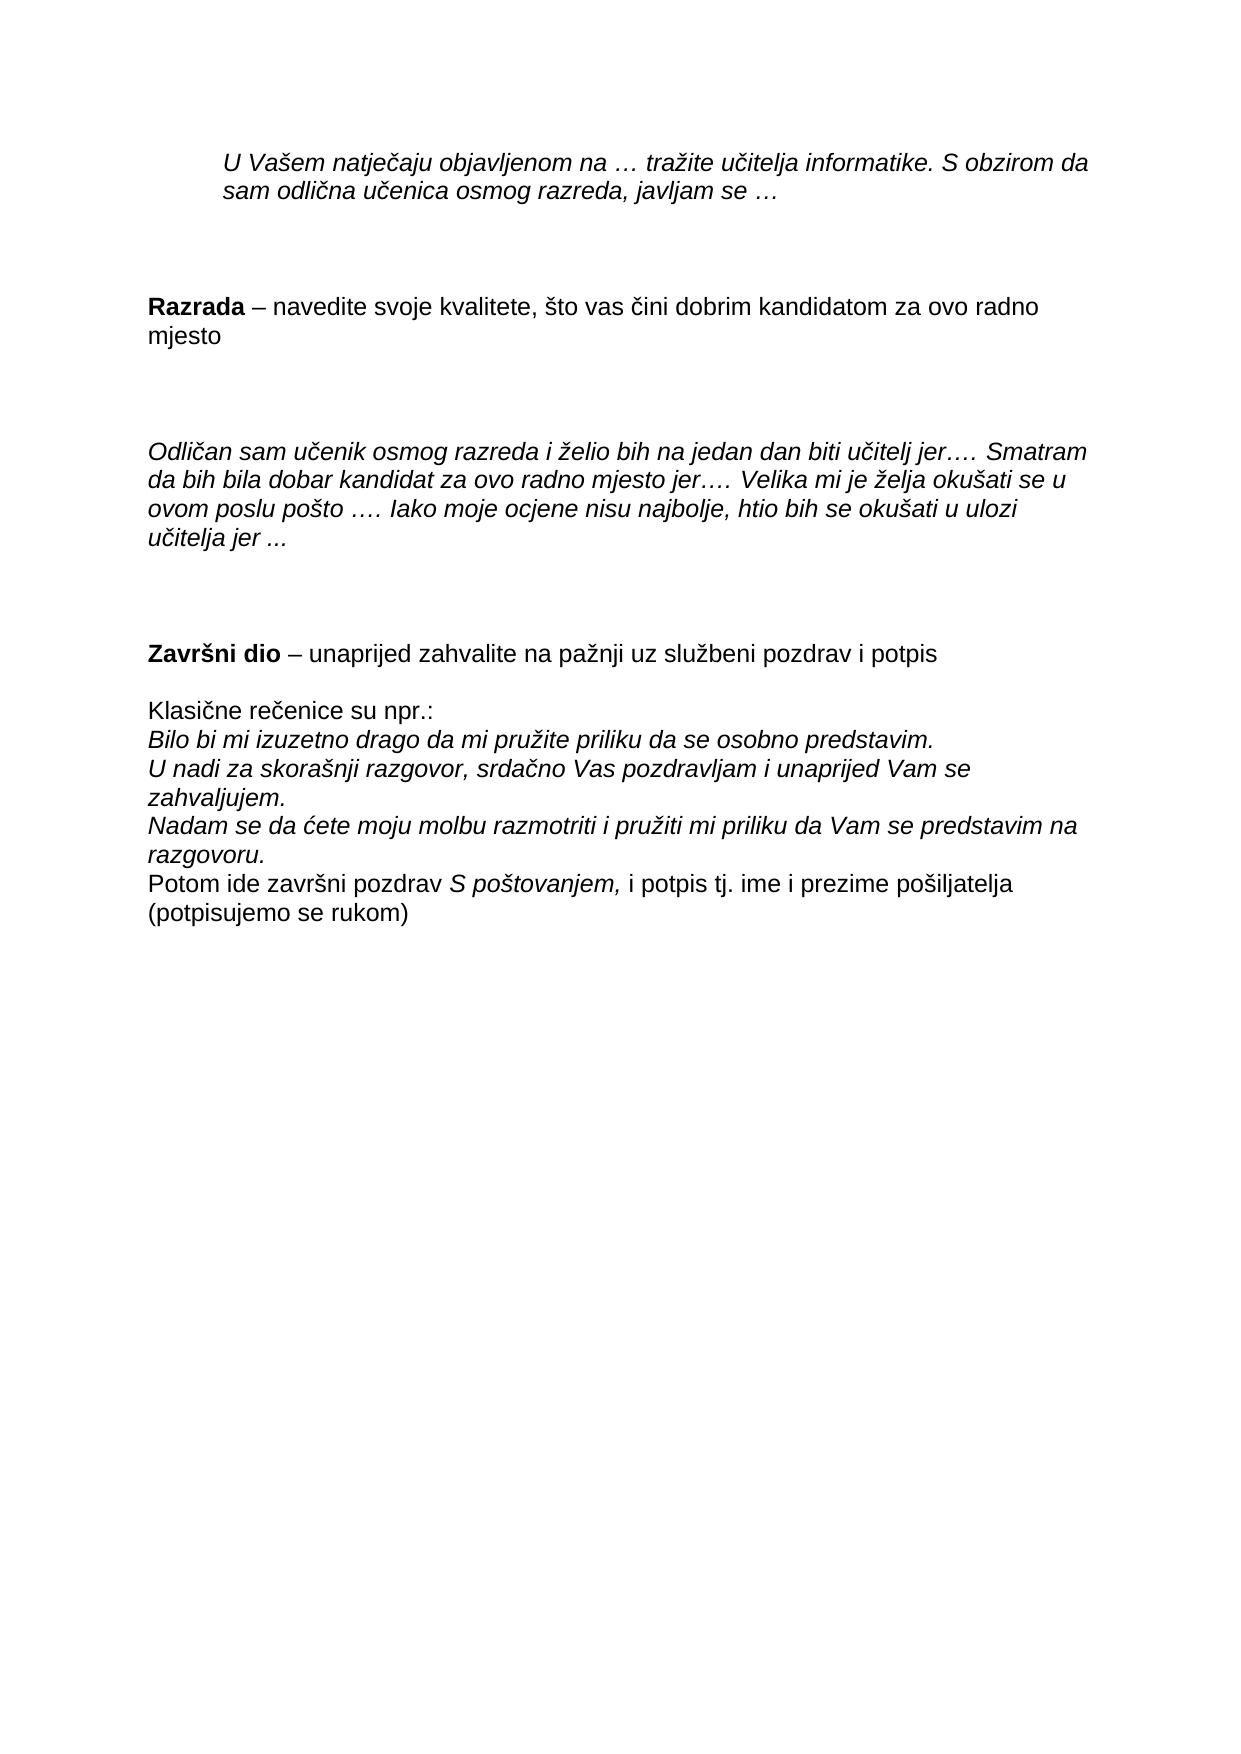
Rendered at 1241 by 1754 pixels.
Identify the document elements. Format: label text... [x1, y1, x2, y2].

text Razrada – navedite svoje kvalitete, što vas čini dobrim kandidatom za ovo radno mjesto [148, 292, 1093, 350]
text Nadam se da ćete moju molbu razmotriti i pružiti mi priliku da Vam se predstavim na razgovoru. [148, 811, 1093, 869]
text Potom ide završni pozdrav S poštovanjem, i potpis tj. ime i prezime pošiljatelja (potpisujemo se rukom) [148, 869, 1093, 926]
text Klasične rečenice su npr.: [148, 696, 1093, 725]
text Odličan sam učenik osmog razreda i želio bih na jedan dan biti učitelj jer…. Smatram da bih bila dobar kandidat za ovo radno mjesto jer…. Velika mi je želja okušati se u ovom poslu pošto …. Iako moje ocjene nisu najbolje, htio bih se okušati u ulozi učitelja jer ... [148, 437, 1093, 552]
text Završni dio – unaprijed zahvalite na pažnji uz službeni pozdrav i potpis [148, 639, 1093, 668]
text Bilo bi mi izuzetno drago da mi pružite priliku da se osobno predstavim. [148, 725, 1093, 754]
text U nadi za skorašnji razgovor, srdačno Vas pozdravljam i unaprijed Vam se zahvaljujem. [148, 754, 1093, 811]
text U Vašem natječaju objavljenom na … tražite učitelja informatike. S obzirom da sam odlična učenica osmog razreda, javljam se … [223, 148, 1093, 205]
